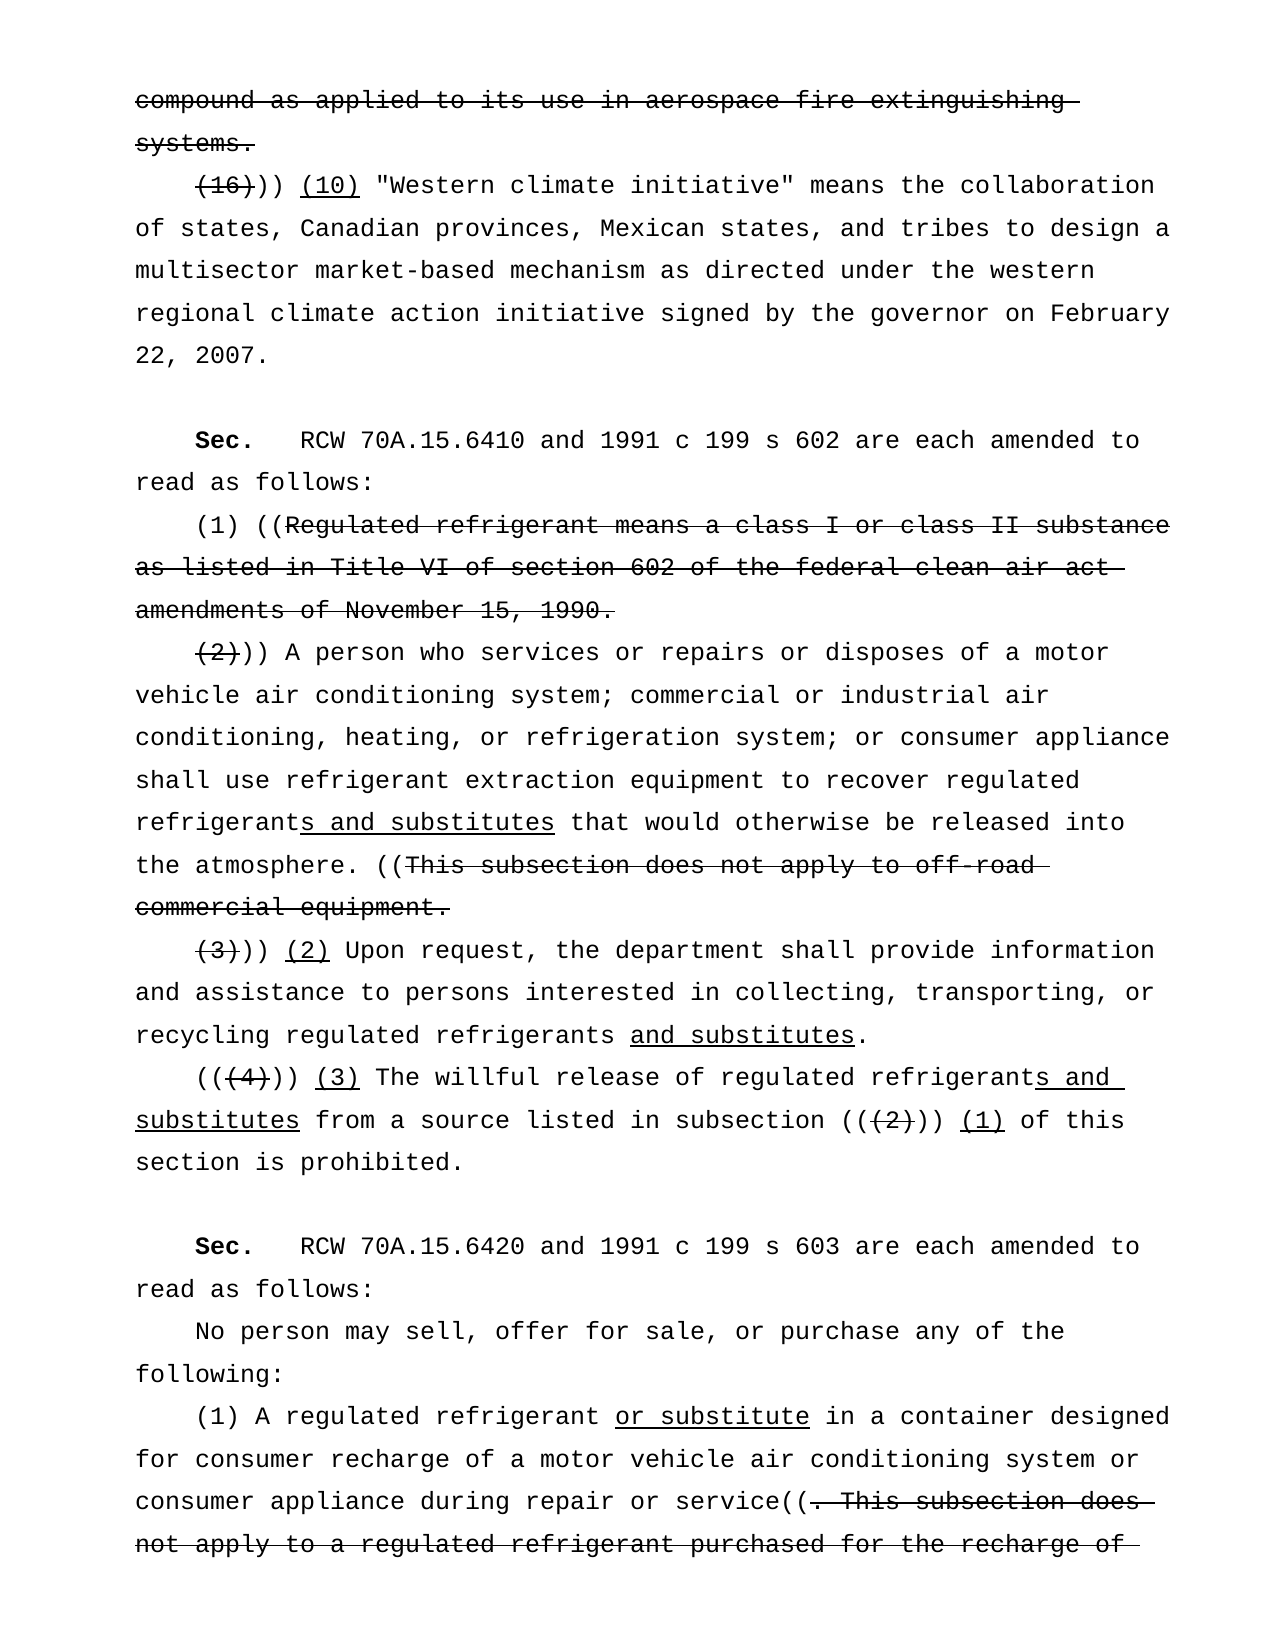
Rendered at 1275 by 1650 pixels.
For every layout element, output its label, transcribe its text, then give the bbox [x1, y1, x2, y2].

text (1) ((Regulated refrigerant means a class I or class II substance as listed in Title VI of section 602 of the federal clean air act amendments of November 15, 1990. [135, 499, 1170, 627]
text No person may sell, offer for sale, or purchase any of the following: [135, 1306, 1170, 1391]
text (2))) A person who services or repairs or disposes of a motor vehicle air conditioning system; commercial or industrial air conditioning, heating, or refrigeration system; or consumer appliance shall use refrigerant extraction equipment to recover regulated refrigerants and substitutes that would otherwise be released into the atmosphere. ((This subsection does not apply to off-road commercial equipment. [135, 627, 1170, 924]
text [135, 75, 1170, 160]
text Sec. RCW 70A.15.6410 and 1991 c 199 s 602 are each amended to read as follows: [135, 414, 1170, 499]
text (3))) (2) Upon request, the department shall provide information and assistance to persons interested in collecting, transporting, or recycling regulated refrigerants and substitutes. [135, 924, 1170, 1052]
text (16))) (10) "Western climate initiative" means the collaboration of states, Canadian provinces, Mexican states, and tribes to design a multisector market-based mechanism as directed under the western regional climate action initiative signed by the governor on February 22, 2007. [135, 160, 1170, 372]
text (((4))) (3) The willful release of regulated refrigerants and substitutes from a source listed in subsection (((2))) (1) of this section is prohibited. [135, 1052, 1170, 1179]
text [135, 1391, 1170, 1561]
text Sec. RCW 70A.15.6420 and 1991 c 199 s 603 are each amended to read as follows: [135, 1221, 1170, 1306]
